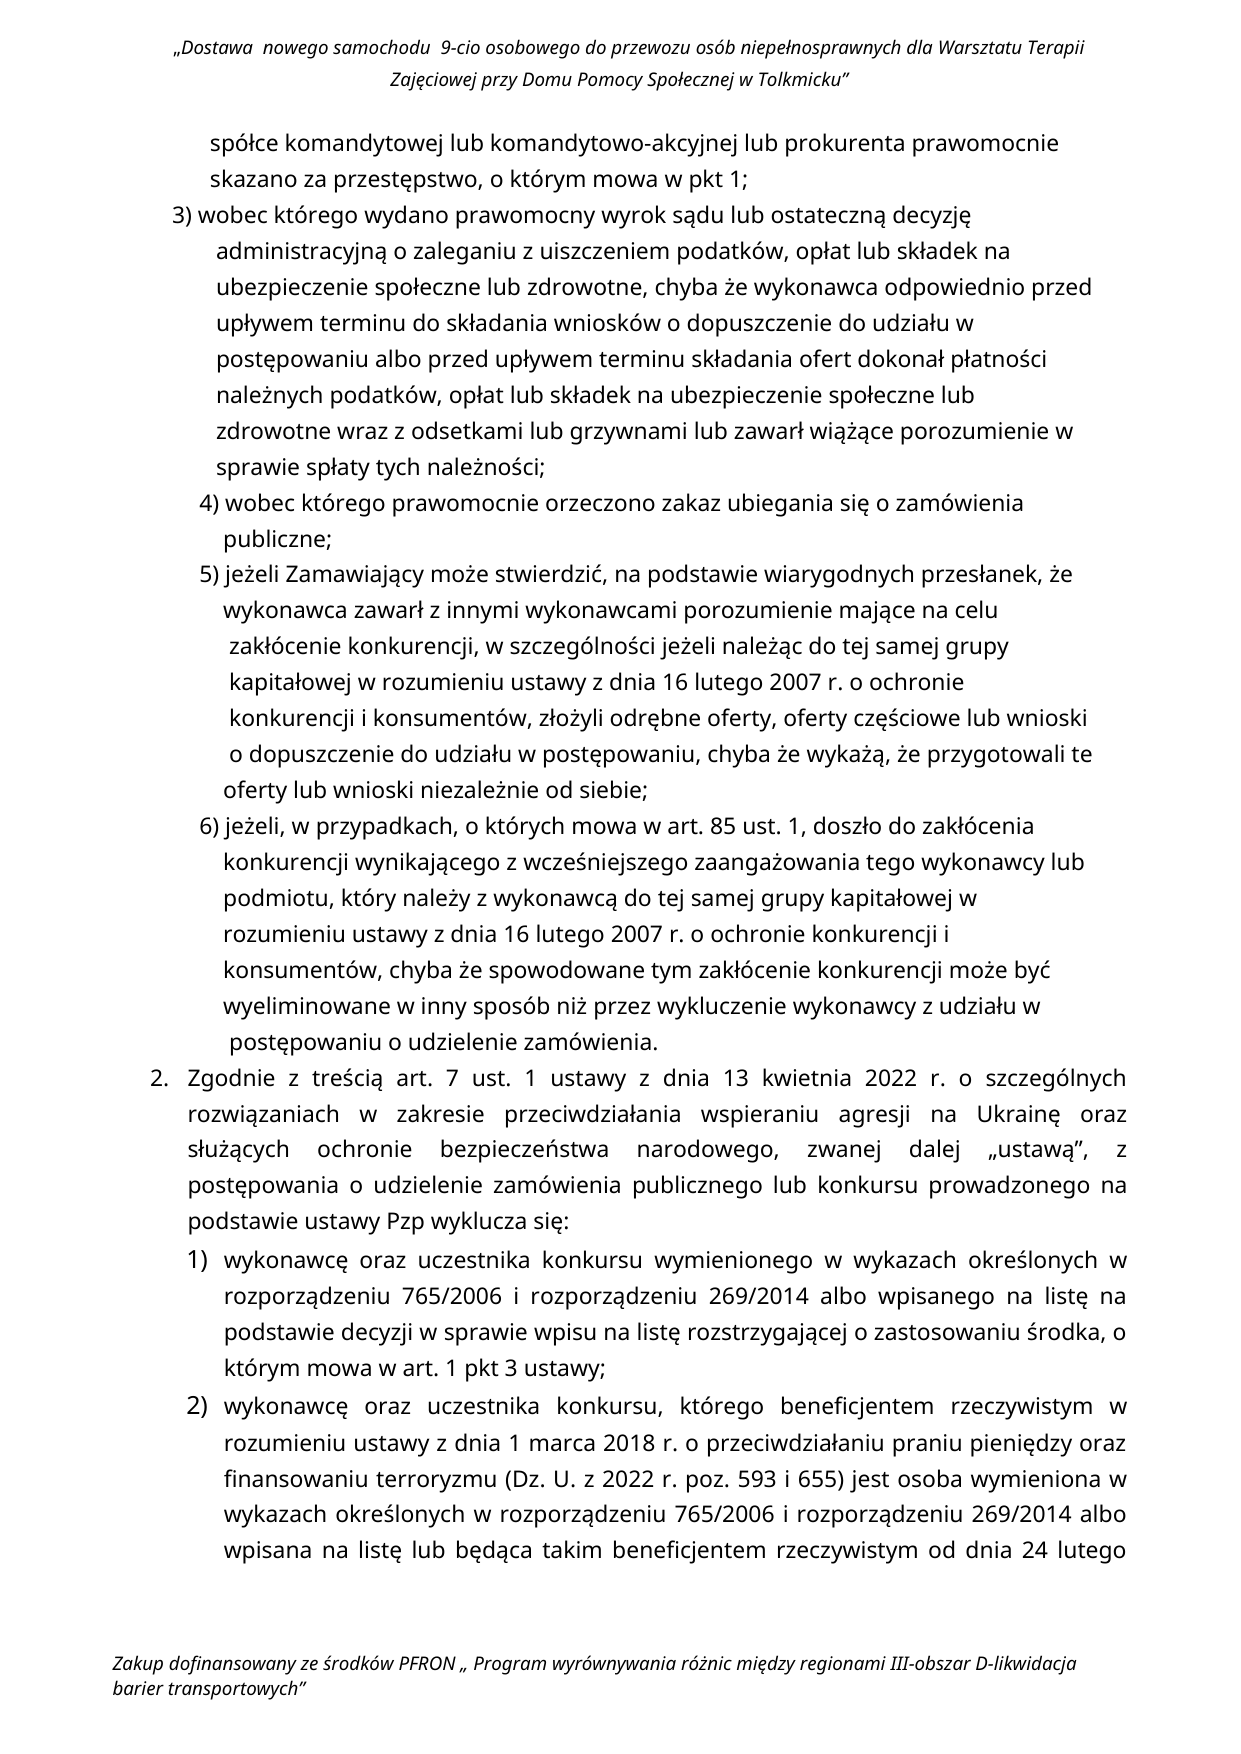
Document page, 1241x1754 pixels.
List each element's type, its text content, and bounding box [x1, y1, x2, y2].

text sprawie spłaty tych należności; [186, 451, 1128, 482]
list konkurencji i konsumentów, złożyli odrębne oferty, oferty częściowe lub wnioski [187, 702, 1128, 733]
text administracyjną o zaleganiu z uiszczeniem podatków, opłat lub składek na [186, 235, 1128, 266]
list oferty lub wnioski niezależnie od siebie; [187, 774, 1128, 805]
list podmiotu, który należy z wykonawcą do tej samej grupy kapitałowej w [187, 882, 1128, 913]
list zakłócenie konkurencji, w szczególności jeżeli należąc do tej samej grupy [187, 630, 1128, 662]
list 6) jeżeli, w przypadkach, o których mowa w art. 85 ust. 1, doszło do zakłócenia [187, 810, 1128, 841]
text upływem terminu do składania wniosków o dopuszczenie do udziału w [186, 307, 1128, 338]
list o dopuszczenie do udziału w postępowaniu, chyba że wykażą, że przygotowali te [187, 738, 1128, 769]
text ubezpieczenie społeczne lub zdrowotne, chyba że wykonawca odpowiednio przed [186, 271, 1128, 302]
list wyeliminowane w inny sposób niż przez wykluczenie wykonawcy z udziału w [187, 990, 1128, 1021]
list konkurencji wynikającego z wcześniejszego zaangażowania tego wykonawcy lub [187, 846, 1128, 877]
list wykonawcę oraz uczestnika konkursu wymienionego w wykazach określonych w rozporządzeniu 765/2006 i rozporządzeniu 269/2014 albo wpisanego na listę na podstawie decyzji w sprawie wpisu na listę rozstrzygającej o zastosowaniu środka, o którym mowa w art. 1 pkt 3 ustawy; [186, 1241, 1128, 1383]
text należnych podatków, opłat lub składek na ubezpieczenie społeczne lub [186, 379, 1128, 410]
list Zgodnie z treścią art. 7 ust. 1 ustawy z dnia 13 kwietnia 2022 r. o szczególnych rozwiązaniach w zakresie przeciwdziałania wspieraniu agresji na Ukrainę oraz służących ochronie bezpieczeństwa narodowego, zwanej dalej „ustawą”, z postępowania o udzielenie zamówienia publicznego lub konkursu prowadzonego na podstawie ustawy Pzp wyklucza się: [150, 1062, 1128, 1237]
list kapitałowej w rozumieniu ustawy z dnia 16 lutego 2007 r. o ochronie [187, 666, 1128, 697]
text spółce komandytowej lub komandytowo-akcyjnej lub prokurenta prawomocnie [186, 127, 1128, 158]
list konsumentów, chyba że spowodowane tym zakłócenie konkurencji może być [187, 954, 1128, 985]
text skazano za przestępstwo, o którym mowa w pkt 1; [186, 163, 1128, 194]
list rozumieniu ustawy z dnia 16 lutego 2007 r. o ochronie konkurencji i [187, 918, 1128, 949]
list 4) wobec którego prawomocnie orzeczono zakaz ubiegania się o zamówienia [187, 487, 1128, 518]
list publiczne; [187, 522, 1128, 554]
text 3) wobec którego wydano prawomocny wyrok sądu lub ostateczną decyzję [112, 199, 1128, 230]
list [186, 1388, 1128, 1566]
text zdrowotne wraz z odsetkami lub grzywnami lub zawarł wiążące porozumienie w [186, 415, 1128, 446]
list wykonawca zawarł z innymi wykonawcami porozumienie mające na celu [187, 594, 1128, 626]
list 5) jeżeli Zamawiający może stwierdzić, na podstawie wiarygodnych przesłanek, że [187, 558, 1128, 590]
text postępowaniu albo przed upływem terminu składania ofert dokonał płatności [186, 343, 1128, 374]
list postępowaniu o udzielenie zamówienia. [187, 1026, 1128, 1057]
